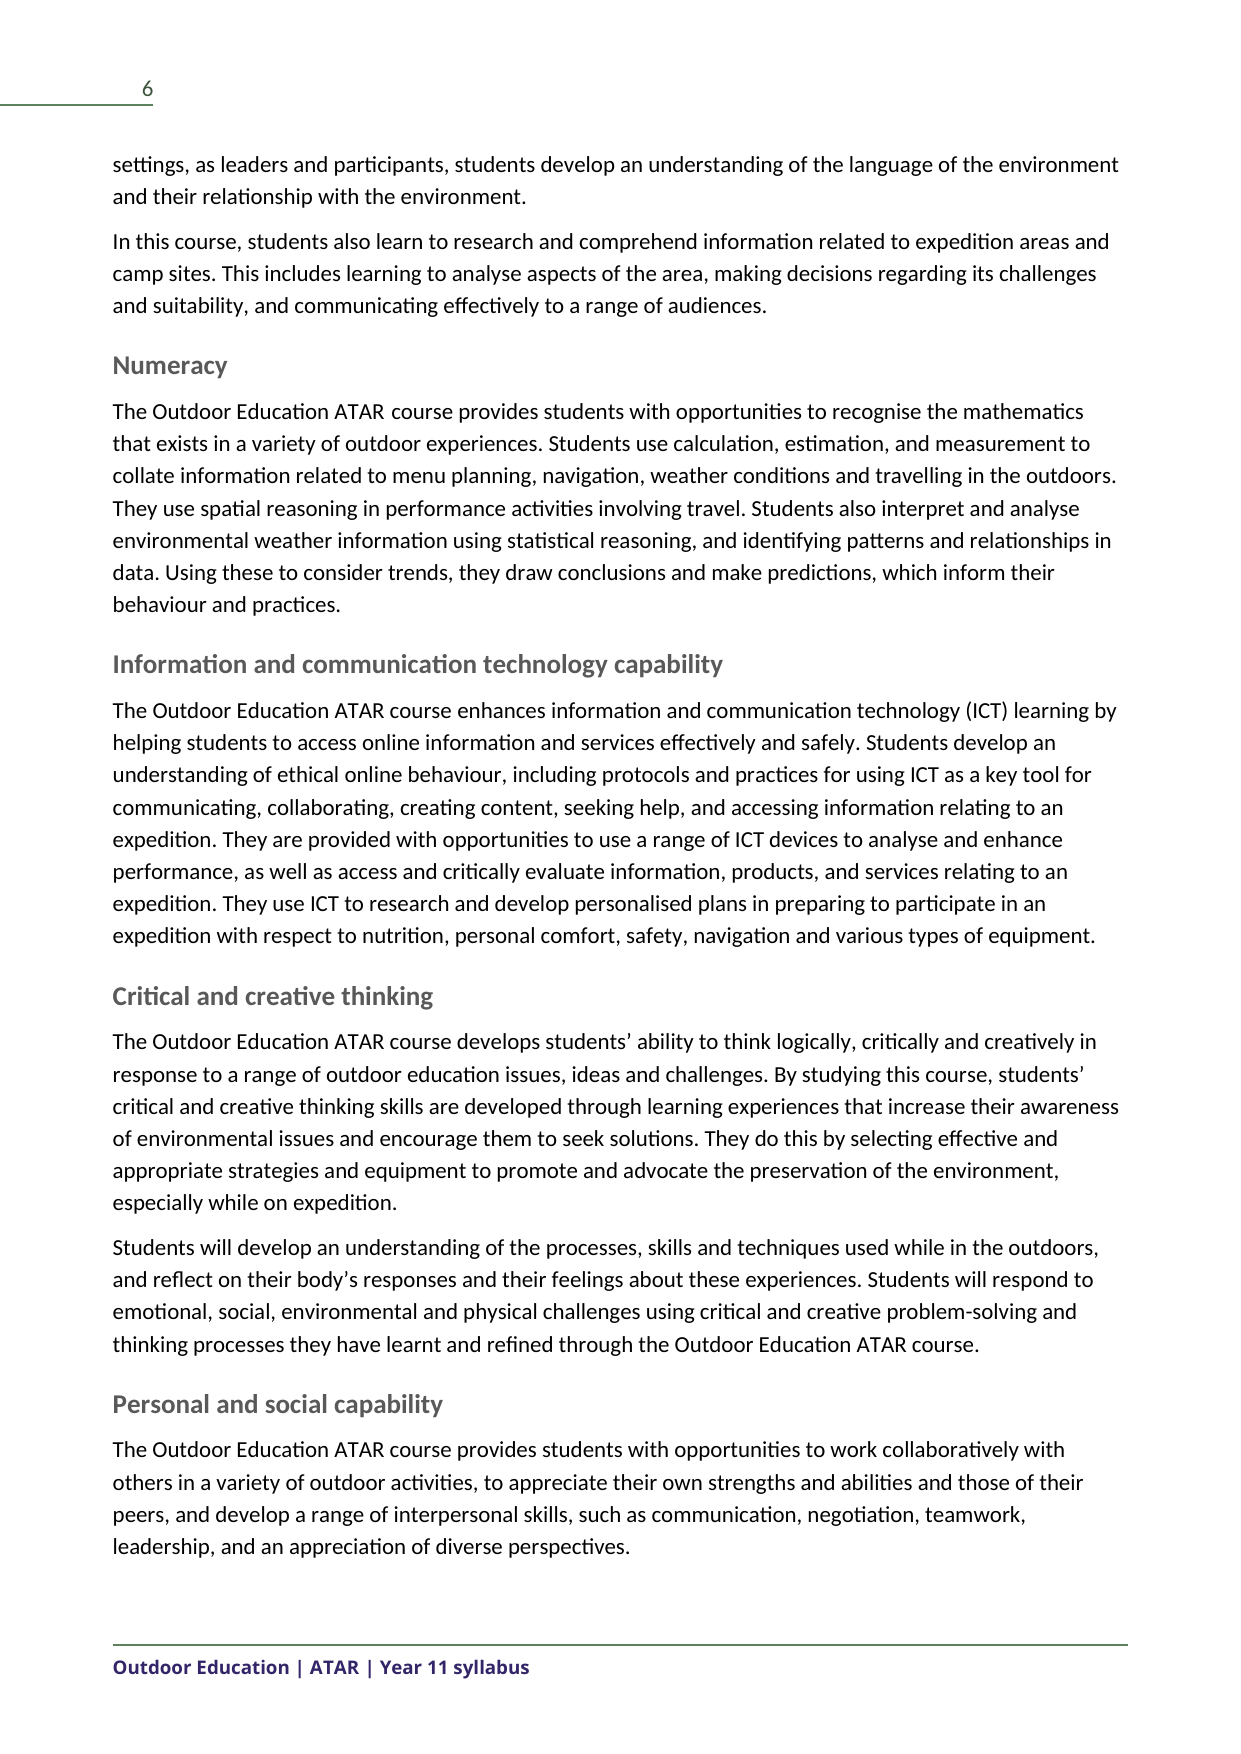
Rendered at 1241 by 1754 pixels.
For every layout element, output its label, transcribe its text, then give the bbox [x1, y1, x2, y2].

subtitle Numeracy [112, 348, 1128, 381]
text In this course, students also learn to research and comprehend information related to expedition areas and camp sites. This includes learning to analyse aspects of the area, making decisions regarding its challenges and suitability, and communicating effectively to a range of audiences. [112, 227, 1128, 319]
text Students will develop an understanding of the processes, skills and techniques used while in the outdoors, and reflect on their body’s responses and their feelings about these experiences. Students will respond to emotional, social, environmental and physical challenges using critical and creative problem-solving and thinking processes they have learnt and refined through the Outdoor Education ATAR course. [112, 1233, 1128, 1358]
subtitle Information and communication technology capability [112, 647, 1128, 681]
text The Outdoor Education ATAR course provides students with opportunities to recognise the mathematics that exists in a variety of outdoor experiences. Students use calculation, estimation, and measurement to collate information related to menu planning, navigation, weather conditions and travelling in the outdoors. They use spatial reasoning in performance activities involving travel. Students also interpret and analyse environmental weather information using statistical reasoning, and identifying patterns and relationships in data. Using these to consider trends, they draw conclusions and make predictions, which inform their behaviour and practices. [112, 397, 1128, 618]
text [112, 150, 1128, 210]
text The Outdoor Education ATAR course provides students with opportunities to work collaboratively with others in a variety of outdoor activities, to appreciate their own strengths and abilities and those of their peers, and develop a range of interpersonal skills, such as communication, negotiation, teamwork, leadership, and an appreciation of diverse perspectives. [112, 1436, 1128, 1560]
subtitle Personal and social capability [112, 1387, 1128, 1420]
text The Outdoor Education ATAR course enhances information and communication technology (ICT) learning by helping students to access online information and services effectively and safely. Students develop an understanding of ethical online behaviour, including protocols and practices for using ICT as a key tool for communicating, collaborating, creating content, seeking help, and accessing information relating to an expedition. They are provided with opportunities to use a range of ICT devices to analyse and enhance performance, as well as access and critically evaluate information, products, and services relating to an expedition. They use ICT to research and develop personalised plans in preparing to participate in an expedition with respect to nutrition, personal comfort, safety, navigation and various types of equipment. [112, 696, 1128, 949]
subtitle Critical and creative thinking [112, 979, 1128, 1012]
text The Outdoor Education ATAR course develops students’ ability to think logically, critically and creatively in response to a range of outdoor education issues, ideas and challenges. By studying this course, students’ critical and creative thinking skills are developed through learning experiences that increase their awareness of environmental issues and encourage them to seek solutions. They do this by selecting effective and appropriate strategies and equipment to promote and advocate the preservation of the environment, especially while on expedition. [112, 1027, 1128, 1216]
